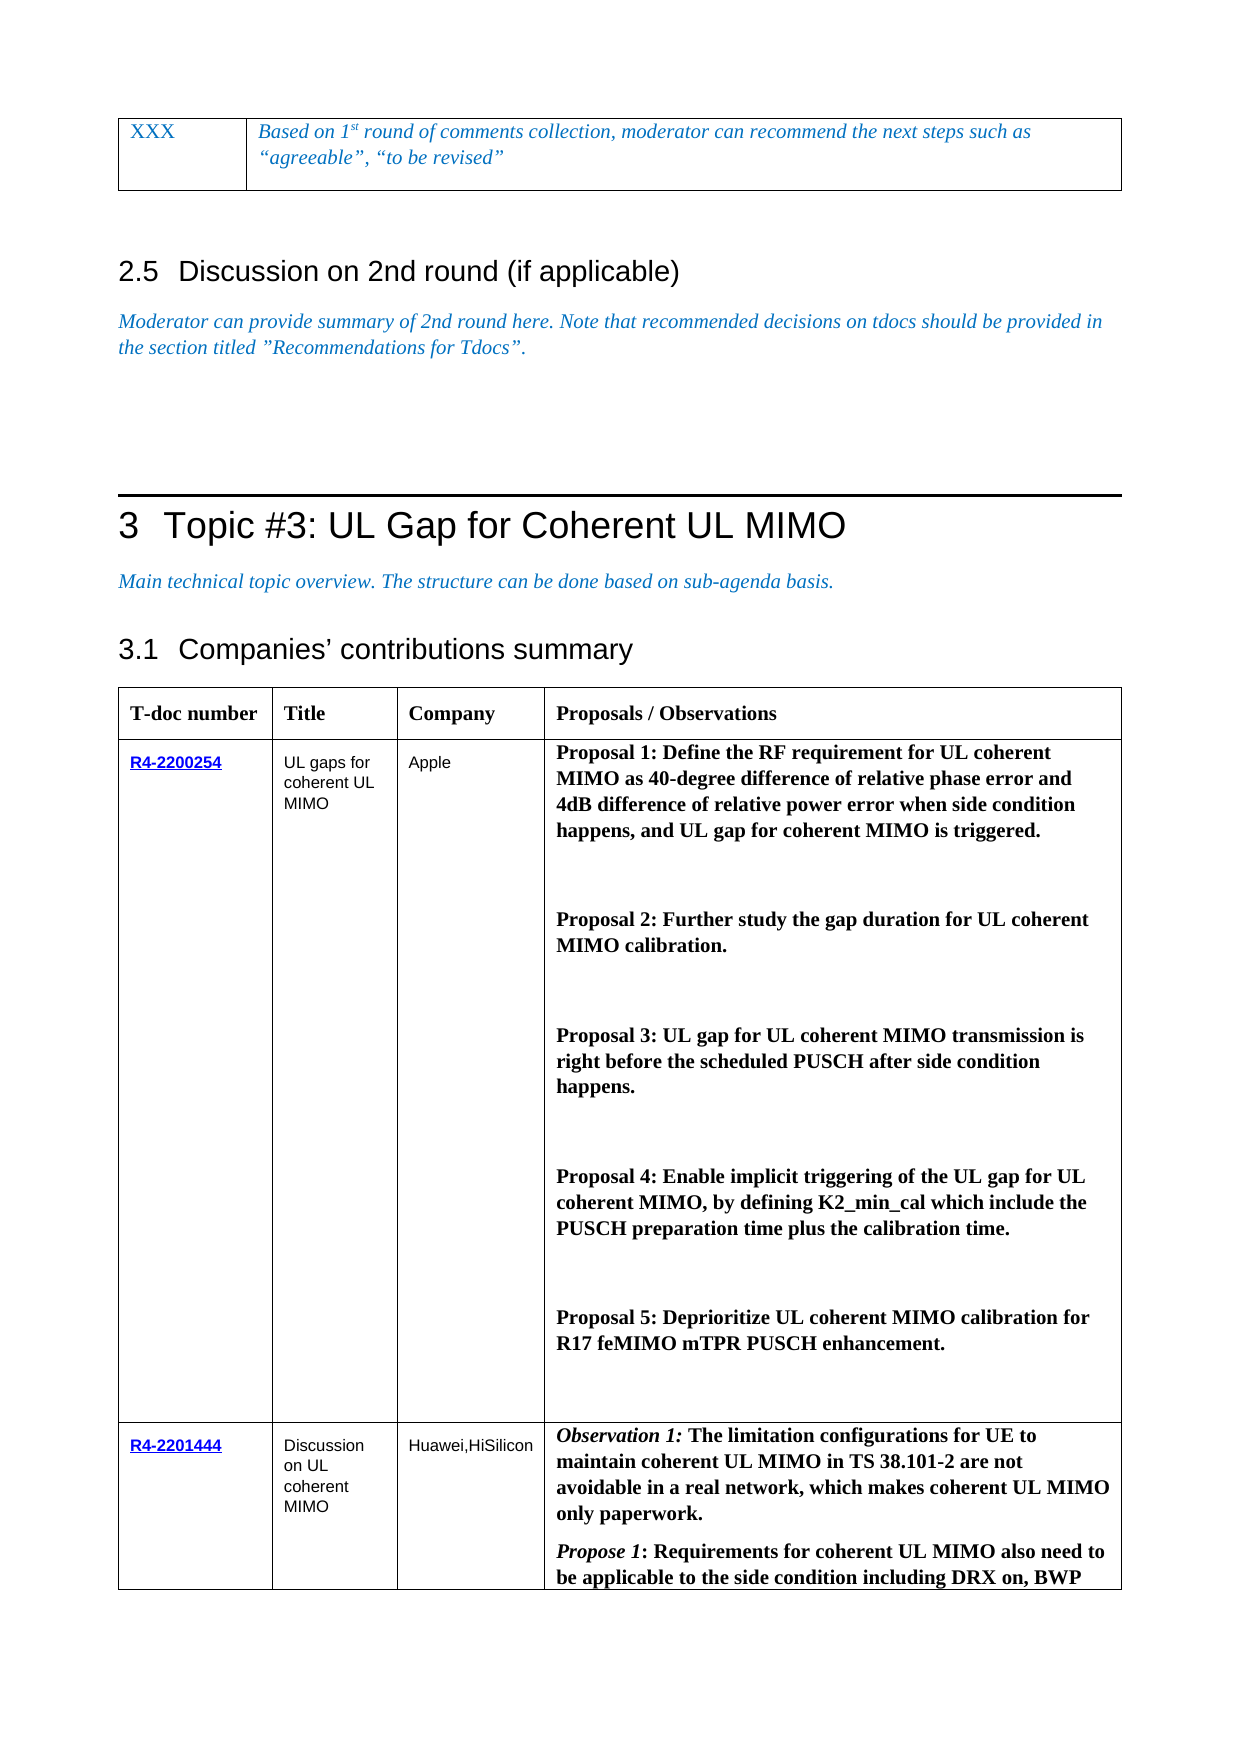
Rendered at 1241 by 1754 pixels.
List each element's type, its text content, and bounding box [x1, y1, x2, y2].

table_cell Apple [398, 740, 544, 1422]
text Moderator can provide summary of 2nd round here. Note that recommended decisions on tdocs should be provided in the section titled ”Recommendations for Tdocs”. [118, 309, 1122, 359]
table_header Title [273, 688, 397, 739]
subtitle Topic #3: UL Gap for Coherent UL MIMO [118, 497, 1122, 547]
table_header Company [398, 688, 544, 739]
subtitle Companies’ contributions summary [118, 632, 1122, 666]
table_cell UL gaps for coherent UL MIMO [273, 740, 397, 1422]
subtitle Discussion on 2nd round (if applicable) [118, 254, 1122, 288]
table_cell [273, 1423, 397, 1589]
table_cell Proposal 1: Define the RF requirement for UL coherent MIMO as 40-degree difference of relative phase error and 4dB difference of relative power error when side condition happens, and UL gap for coherent MIMO is triggered. Proposal 2: Further study the gap duration for UL coherent MIMO calibration. Proposal 3: UL gap for UL coherent MIMO transmission is right before the scheduled PUSCH after side condition happens. Proposal 4: Enable implicit triggering of the UL gap for UL coherent MIMO, by defining K2_min_cal which include the PUSCH preparation time plus the calibration time. Proposal 5: Deprioritize UL coherent MIMO calibration for R17 feMIMO mTPR PUSCH enhancement. [545, 740, 1121, 1422]
table_cell R4-2200254 [119, 740, 272, 1422]
table_cell XXX [119, 119, 246, 190]
table_header Proposals / Observations [545, 688, 1121, 739]
table_header T-doc number [119, 688, 272, 739]
table_cell R4-2201444 [119, 1423, 272, 1589]
text Main technical topic overview. The structure can be done based on sub-agenda basis. [118, 569, 1122, 593]
table_cell Huawei,HiSilicon [398, 1423, 544, 1589]
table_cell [545, 1423, 1121, 1589]
table_cell Based on 1st round of comments collection, moderator can recommend the next steps such as “agreeable”, “to be revised” [247, 119, 1121, 190]
